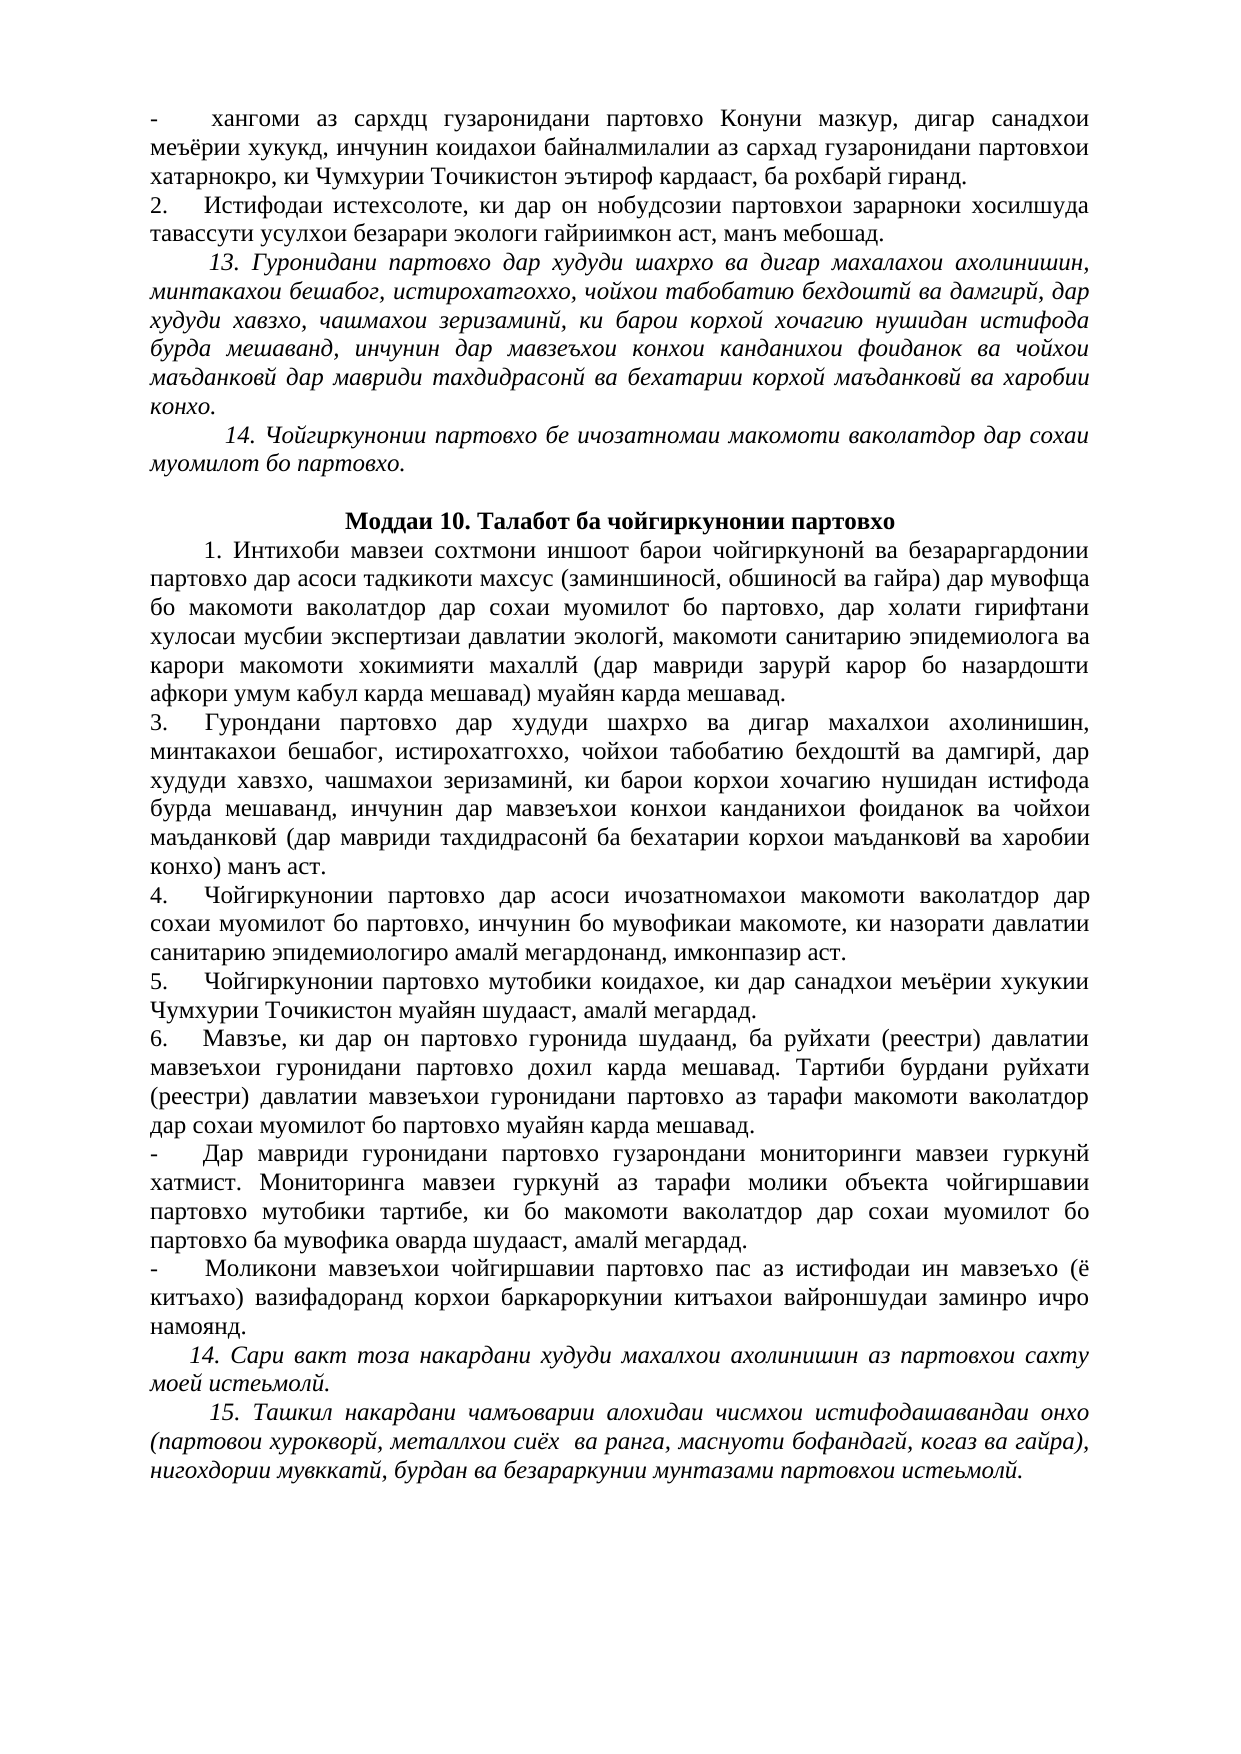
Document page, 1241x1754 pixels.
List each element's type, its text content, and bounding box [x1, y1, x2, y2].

text 14. Чойгиркунонии партовхо бе ичозатномаи макомоти ваколатдор дар сохаи муомилот бо партовхо. [150, 420, 1090, 477]
list Чойгиркунонии партовхо мутобики коидахое, ки дар санадхои меъёрии хукукии Чумхурии Точикистон муайян шудааст, амалй мегардад. [150, 966, 1090, 1023]
list Дар мавриди гуронидани партовхо гузарондани мониторинги мавзеи гуркунй хатмист. Мониторинга мавзеи гуркунй аз тарафи молики объекта чойгиршавии партовхо мутобики тартибе, ки бо макомоти ваколатдор дар сохаи муомилот бо партовхо ба мувофика оварда шудааст, амалй мегардад. [150, 1138, 1090, 1253]
list Мавзъе, ки дар он партовхо гуронида шудаанд, ба руйхати (реестри) давлатии мавзеъхои гуронидани партовхо дохил карда мешавад. Тартиби бурдани руйхати (реестри) давлатии мавзеъхои гуронидани партовхо аз тарафи макомоти ваколатдор дар сохаи муомилот бо партовхо муайян карда мешавад. [150, 1023, 1090, 1138]
list Моликони мавзеъхои чойгиршавии партовхо пас аз истифодаи ин мавзеъхо (ё китъахо) вазифадоранд корхои баркароркунии китъахои вайроншудаи заминро ичро намоянд. [150, 1253, 1090, 1340]
list Гурондани партовхо дар худуди шахрхо ва дигар махалхои ахолинишин, минтакахои бешабог, истирохатгоххо, чойхои табобатию бехдоштй ва дамгирй, дар худуди хавзхо, чашмахои зеризаминй, ки барои корхои хочагию нушидан истифода бурда мешаванд, инчунин дар мавзеъхои конхои канданихои фоиданок ва чойхои маъданковй (дар мавриди тахдидрасонй ба бехатарии корхои маъданковй ва харобии конхо) манъ аст. [150, 707, 1090, 880]
text 15. Ташкил накардани чамъоварии алохидаи чисмхои истифодашавандаи онхо (партовои хурокворй, металлхои сиёх ва ранга, маснуоти бофандагй, когаз ва гайра), нигохдории мувккатй, бурдан ва безараркунии мунтазами партовхои истеьмолй. [150, 1397, 1090, 1483]
text 14. Сари вакт тоза накардани худуди махалхои ахолинишин аз партовхои сахту моей истеьмолй. [150, 1340, 1090, 1397]
list Истифодаи истехсолоте, ки дар он нобудсозии партовхои зарарноки хосилшуда тавассути усулхои безарари экологи гайриимкон аст, манъ мебошад. [150, 190, 1090, 247]
list Чойгиркунонии партовхо дар асоси ичозатномахои макомоти ваколатдор дар сохаи муомилот бо партовхо, инчунин бо мувофикаи макомоте, ки назорати давлатии санитарию эпидемиологиро амалй мегардонанд, имконпазир аст. [150, 880, 1090, 966]
text 13. Гуронидани партовхо дар худуди шахрхо ва дигар махалахои ахолинишин, минтакахои бешабог, истирохатгоххо, чойхои табобатию бехдоштй ва дамгирй, дар худуди хавзхо, чашмахои зеризаминй, ки барои корхой хочагию нушидан истифода бурда мешаванд, инчунин дар мавзеъхои конхои канданихои фоиданок ва чойхои маъданковй дар мавриди тахдидрасонй ва бехатарии корхой маъданковй ва харобии конхо. [150, 247, 1090, 420]
text 1. Интихоби мавзеи сохтмони иншоот барои чойгиркунонй ва безараргардонии партовхо дар асоси тадкикоти махсус (заминшиносй, обшиносй ва гайра) дар мувофща бо макомоти ваколатдор дар сохаи муомилот бо партовхо, дар холати гирифтани хулосаи мусбии экспертизаи давлатии экологй, макомоти санитарию эпидемиолога ва карори макомоти хокимияти махаллй (дар мавриди зарурй карор бо назардошти афкори умум кабул карда мешавад) муайян карда мешавад. [150, 535, 1090, 707]
list хангоми аз сархдц гузаронидани партовхо Конуни мазкур, дигар санадхои меъёрии хукукд, инчунин коидахои байналмилалии аз сархад гузаронидани партовхои хатарнокро, ки Чумхурии Точикистон эътироф кардааст, ба рохбарй гиранд. [150, 103, 1090, 190]
text Моддаи 10. Талабот ба чойгиркунонии партовхо [150, 506, 1090, 535]
